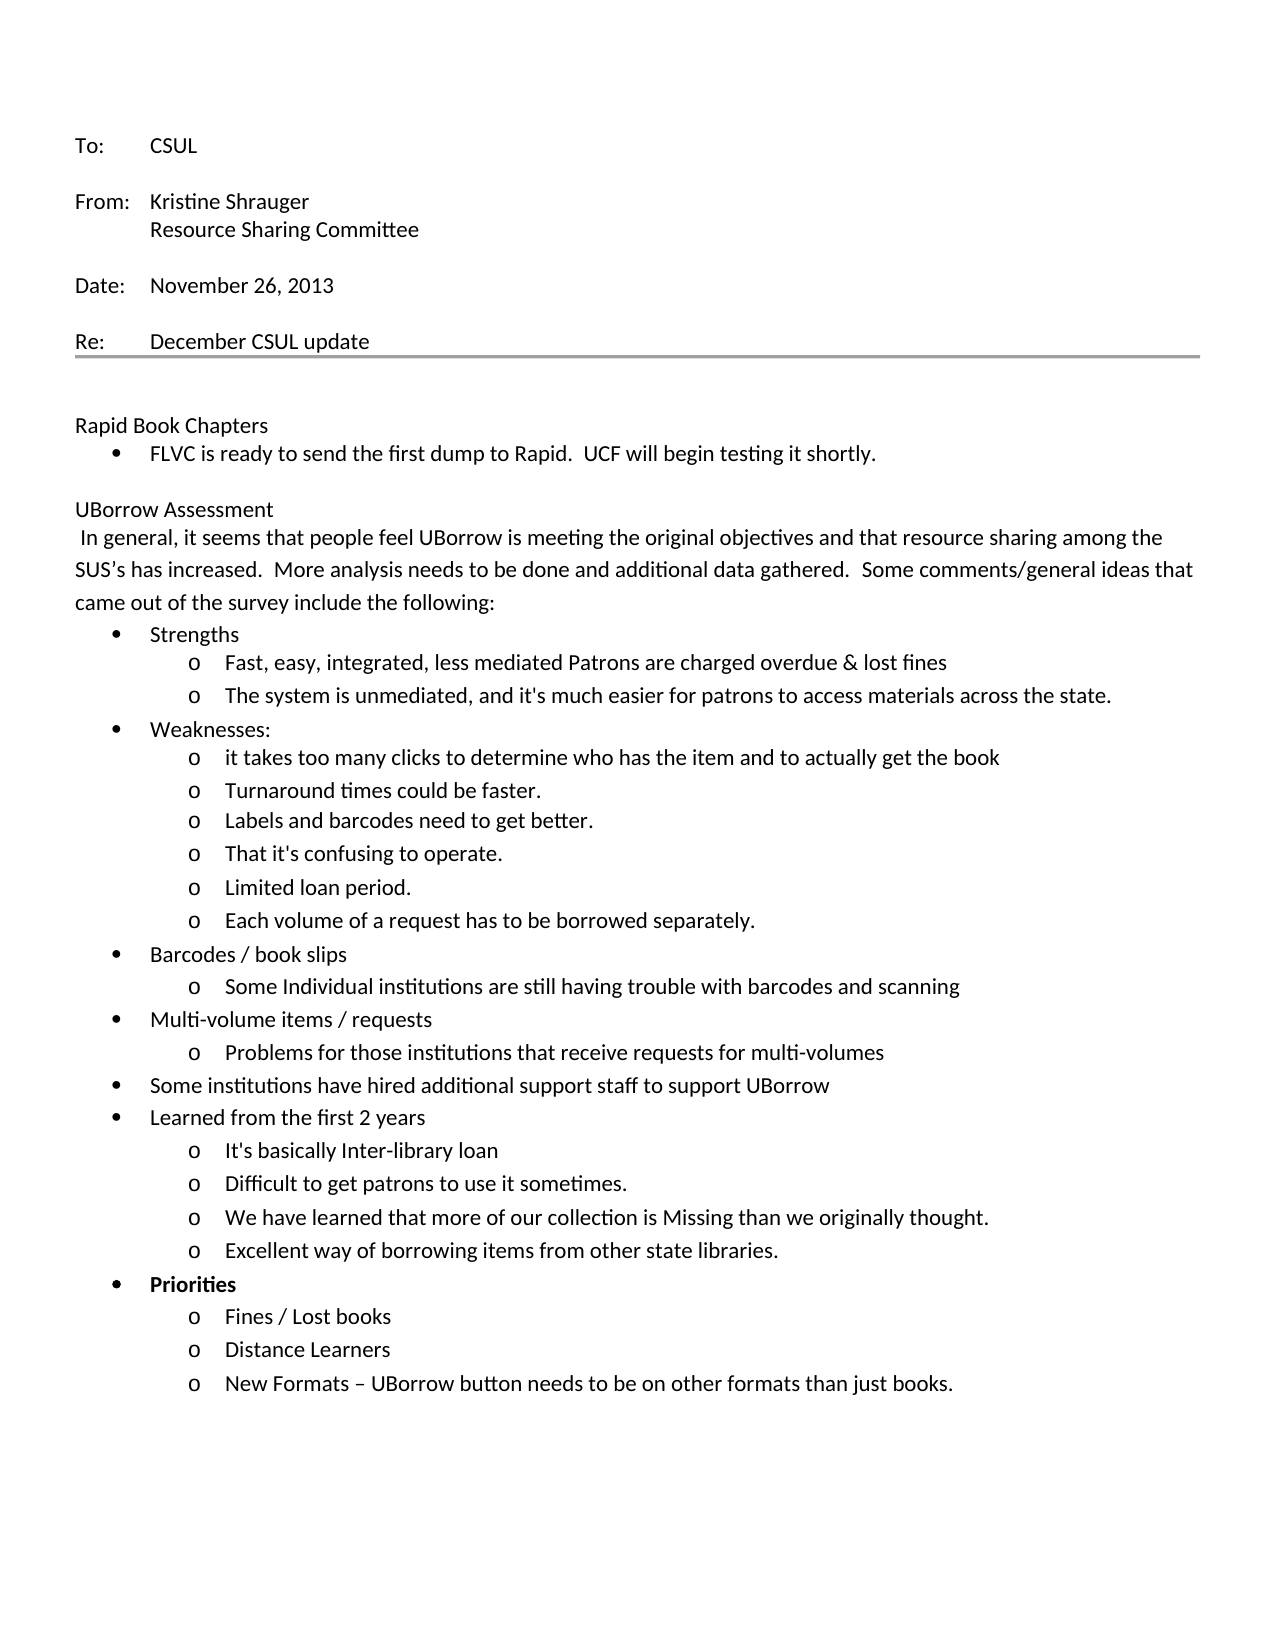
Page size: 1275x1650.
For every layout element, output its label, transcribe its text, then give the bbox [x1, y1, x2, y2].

list Limited loan period. [187, 873, 1200, 902]
list The system is unmediated, and it's much easier for patrons to access materials across the state. [187, 681, 1200, 711]
list Some institutions have hired additional support staff to support UBorrow [112, 1071, 1200, 1099]
list Strengths [112, 620, 1200, 648]
list Some Individual institutions are still having trouble with barcodes and scanning [187, 972, 1200, 1001]
list Distance Learners [187, 1336, 1200, 1365]
list Fines / Lost books [187, 1302, 1200, 1331]
list Each volume of a request has to be borrowed separately. [187, 906, 1200, 936]
list FLVC is ready to send the first dump to Rapid. UCF will begin testing it shortly. [112, 439, 1200, 467]
text To: CSUL [75, 131, 1200, 159]
list Labels and barcodes need to get better. [187, 806, 1200, 835]
list it takes too many clicks to determine who has the item and to actually get the book [187, 743, 1200, 772]
text In general, it seems that people feel UBorrow is meeting the original objectives and that resource sharing among the SUS’s has increased. More analysis needs to be done and additional data gathered. Some comments/general ideas that came out of the survey include the following: [75, 523, 1200, 616]
list New Formats – UBorrow button needs to be on other formats than just books. [187, 1369, 1200, 1398]
text Date: November 26, 2013 [75, 271, 1200, 299]
list Problems for those institutions that receive requests for multi-volumes [187, 1038, 1200, 1067]
text Resource Sharing Committee [75, 215, 1200, 243]
list Fast, easy, integrated, less mediated Patrons are charged overdue & lost fines [187, 648, 1200, 677]
text Re: December CSUL update [75, 327, 1200, 355]
list Turnaround times could be faster. [187, 777, 1200, 806]
list Barcodes / book slips [112, 940, 1200, 968]
text Rapid Book Chapters [75, 411, 1200, 439]
list Excellent way of borrowing items from other state libraries. [187, 1236, 1200, 1266]
list Multi-volume items / requests [112, 1006, 1200, 1034]
text UBorrow Assessment [75, 495, 1200, 523]
list Difficult to get patrons to use it sometimes. [187, 1169, 1200, 1198]
list Learned from the first 2 years [112, 1103, 1200, 1132]
list It's basically Inter-library loan [187, 1136, 1200, 1165]
text From: Kristine Shrauger [75, 187, 1200, 215]
list Weaknesses: [112, 715, 1200, 743]
list That it's confusing to operate. [187, 839, 1200, 868]
list Priorities [112, 1270, 1200, 1298]
list We have learned that more of our collection is Missing than we originally thought. [187, 1203, 1200, 1232]
